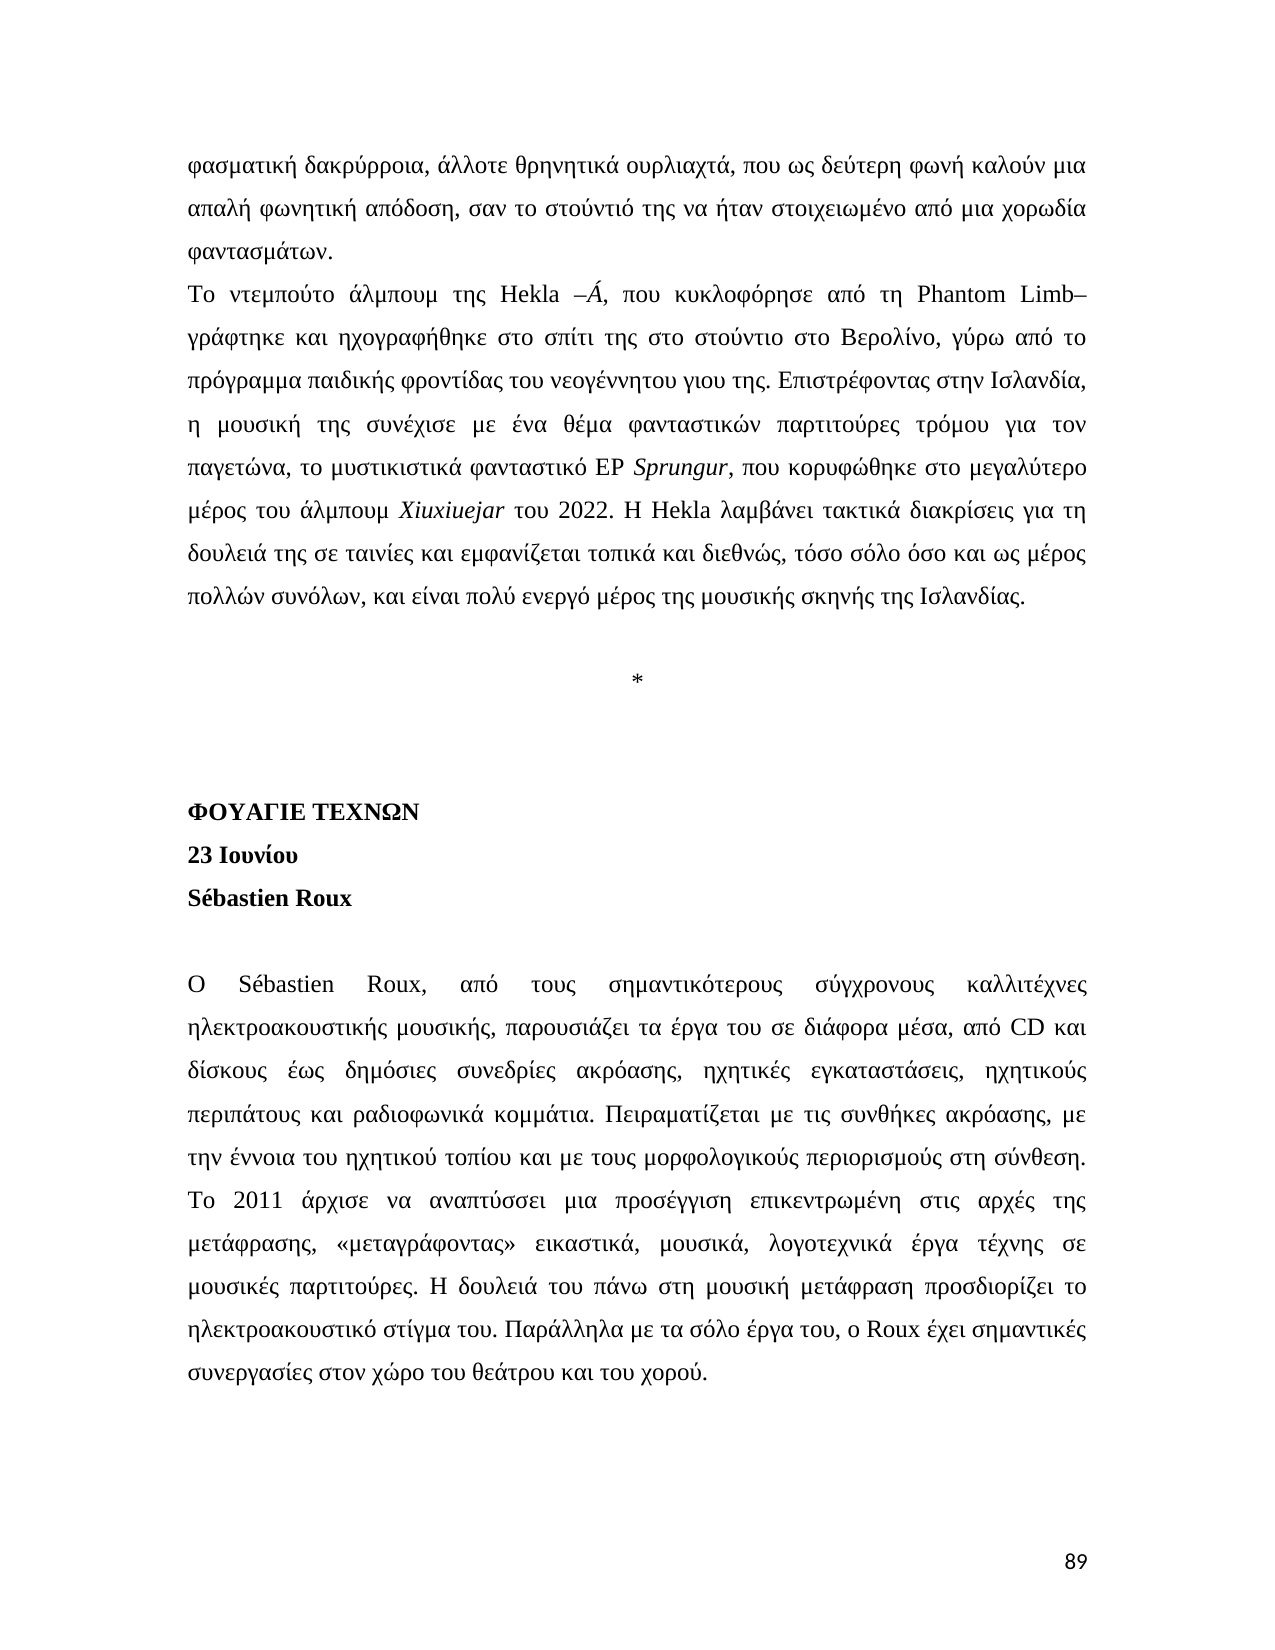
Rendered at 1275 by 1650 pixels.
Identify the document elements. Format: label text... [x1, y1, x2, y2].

text Ο Sébastien Roux, από τους σημαντικότερους σύγχρονους καλλιτέχνες ηλεκτροακουστικής μουσικής, παρουσιάζει τα έργα του σε διάφορα μέσα, από CD και δίσκους έως δημόσιες συνεδρίες ακρόασης, ηχητικές εγκαταστάσεις, ηχητικούς περιπάτους και ραδιοφωνικά κομμάτια. Πειραματίζεται με τις συνθήκες ακρόασης, με την έννοια του ηχητικού τοπίου και με τους μορφολογικούς περιορισμούς στη σύνθεση. Το 2011 άρχισε να αναπτύσσει μια προσέγγιση επικεντρωμένη στις αρχές της μετάφρασης, «μεταγράφοντας» εικαστικά, μουσικά, λογοτεχνικά έργα τέχνης σε μουσικές παρτιτούρες. Η δουλειά του πάνω στη μουσική μετάφραση προσδιορίζει το ηλεκτροακουστικό στίγμα του. Παράλληλα με τα σόλο έργα του, ο Roux έχει σημαντικές συνεργασίες στον χώρο του θεάτρου και του χορού. [187, 969, 1087, 1386]
text ΦΟΥΑΓΙΕ ΤΕΧΝΩΝ [187, 797, 1087, 826]
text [187, 150, 1087, 265]
text 23 Ιουνίου [187, 840, 1087, 869]
text Sébastien Roux [187, 883, 1087, 912]
text Το ντεμπούτο άλμπουμ της Hekla –Á, που κυκλοφόρησε από τη Phantom Limb– γράφτηκε και ηχογραφήθηκε στο σπίτι της στο στούντιο στο Βερολίνο, γύρω από το πρόγραμμα παιδικής φροντίδας του νεογέννητου γιου της. Επιστρέφοντας στην Ισλανδία, η μουσική της συνέχισε με ένα θέμα φανταστικών παρτιτούρες τρόμου για τον παγετώνα, το μυστικιστικά φανταστικό EP Sprungur, που κορυφώθηκε στο μεγαλύτερο μέρος του άλμπουμ Xiuxiuejar του 2022. Η Hekla λαμβάνει τακτικά διακρίσεις για τη δουλειά της σε ταινίες και εμφανίζεται τοπικά και διεθνώς, τόσο σόλο όσο και ως μέρος πολλών συνόλων, και είναι πολύ ενεργό μέρος της μουσικής σκηνής της Ισλανδίας. [187, 279, 1087, 610]
text * [187, 667, 1087, 696]
